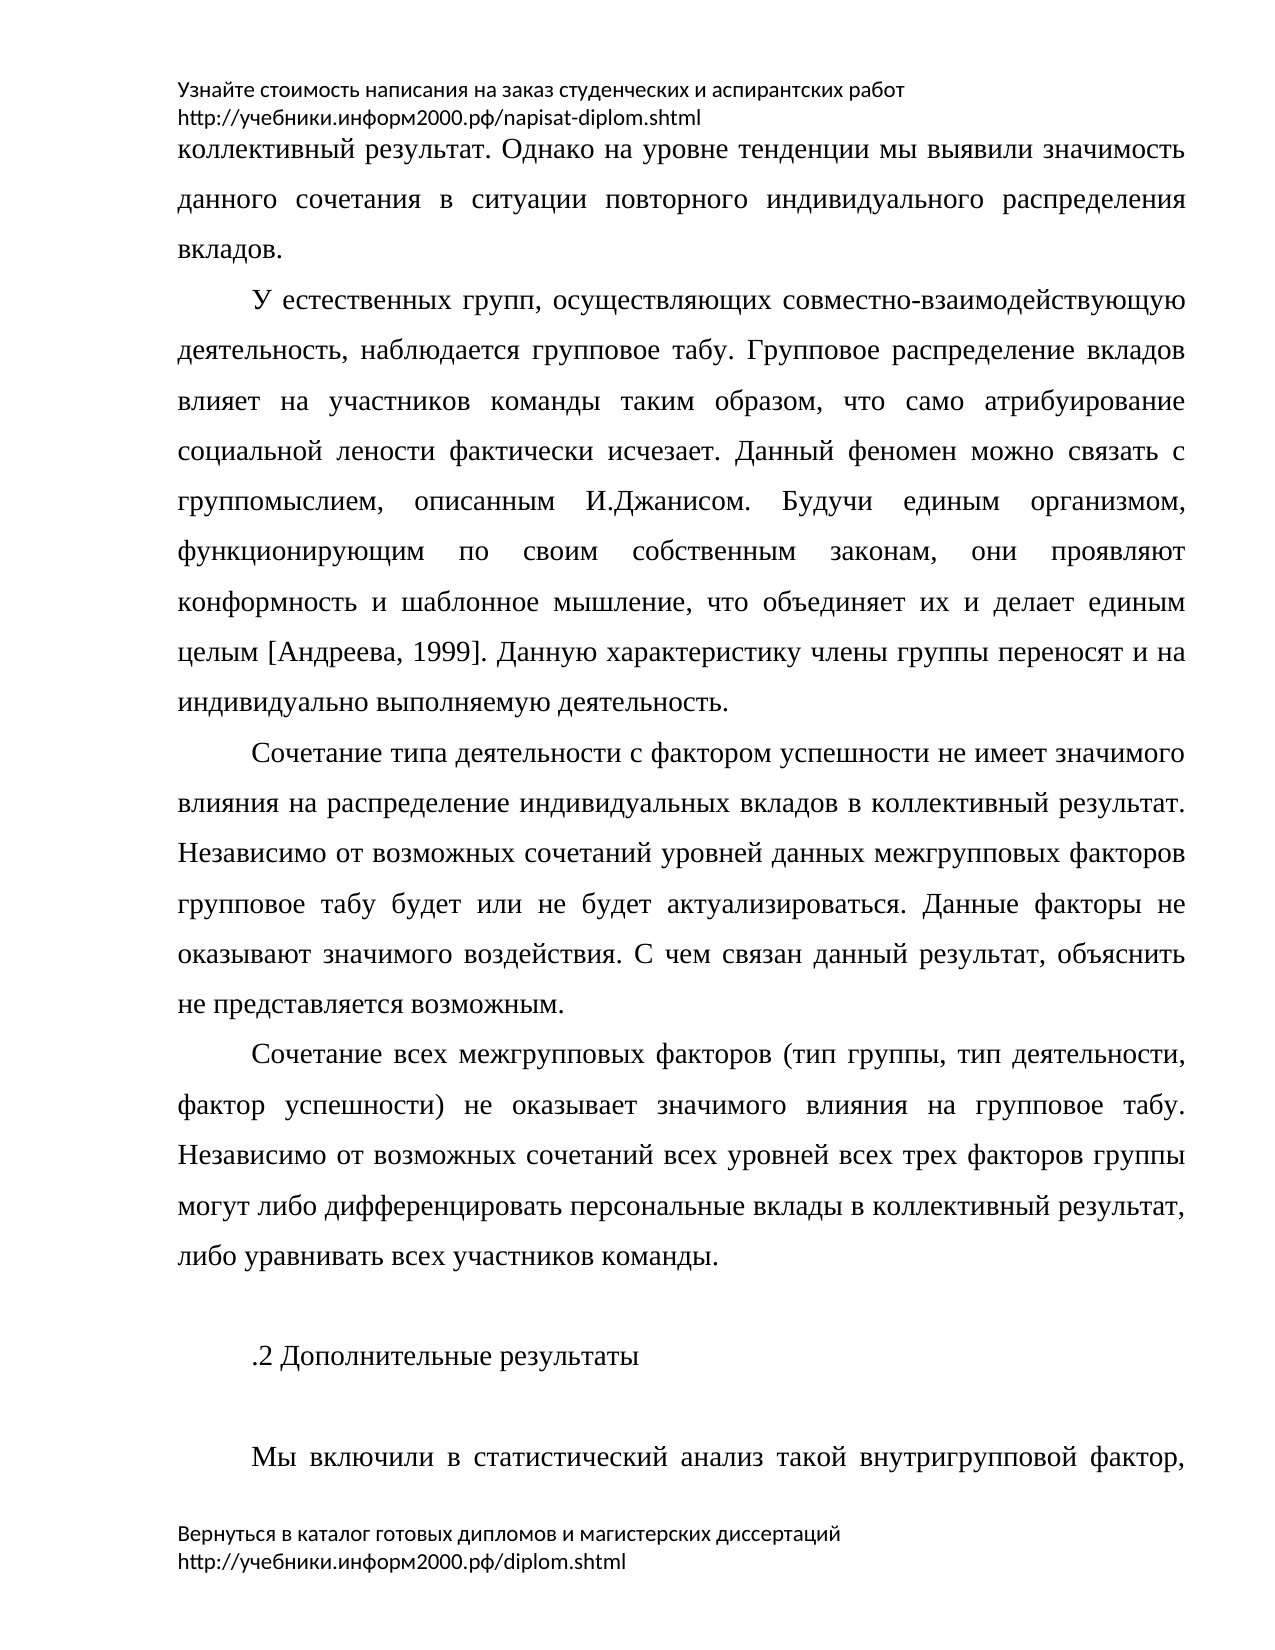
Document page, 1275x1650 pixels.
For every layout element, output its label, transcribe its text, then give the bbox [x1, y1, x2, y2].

text .2 Дополнительные результаты [177, 1338, 1186, 1372]
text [177, 131, 1186, 265]
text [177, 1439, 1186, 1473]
text Сочетание всех межгрупповых факторов (тип группы, тип деятельности, фактор успешности) не оказывает значимого влияния на групповое табу. Независимо от возможных сочетаний всех уровней всех трех факторов группы могут либо дифференцировать персональные вклады в коллективный результат, либо уравнивать всех участников команды. [177, 1037, 1186, 1271]
text У естественных групп, осуществляющих совместно-взаимодействующую деятельность, наблюдается групповое табу. Групповое распределение вкладов влияет на участников команды таким образом, что само атрибуирование социальной лености фактически исчезает. Данный феномен можно связать с группомыслием, описанным И.Джанисом. Будучи единым организмом, функционирующим по своим собственным законам, они проявляют конформность и шаблонное мышление, что объединяет их и делает единым целым [Андреева, 1999]. Данную характеристику члены группы переносят и на индивидуально выполняемую деятельность. [177, 282, 1186, 718]
text Сочетание типа деятельности с фактором успешности не имеет значимого влияния на распределение индивидуальных вкладов в коллективный результат. Независимо от возможных сочетаний уровней данных межгрупповых факторов групповое табу будет или не будет актуализироваться. Данные факторы не оказывают значимого воздействия. С чем связан данный результат, объяснить не представляется возможным. [177, 735, 1186, 1020]
